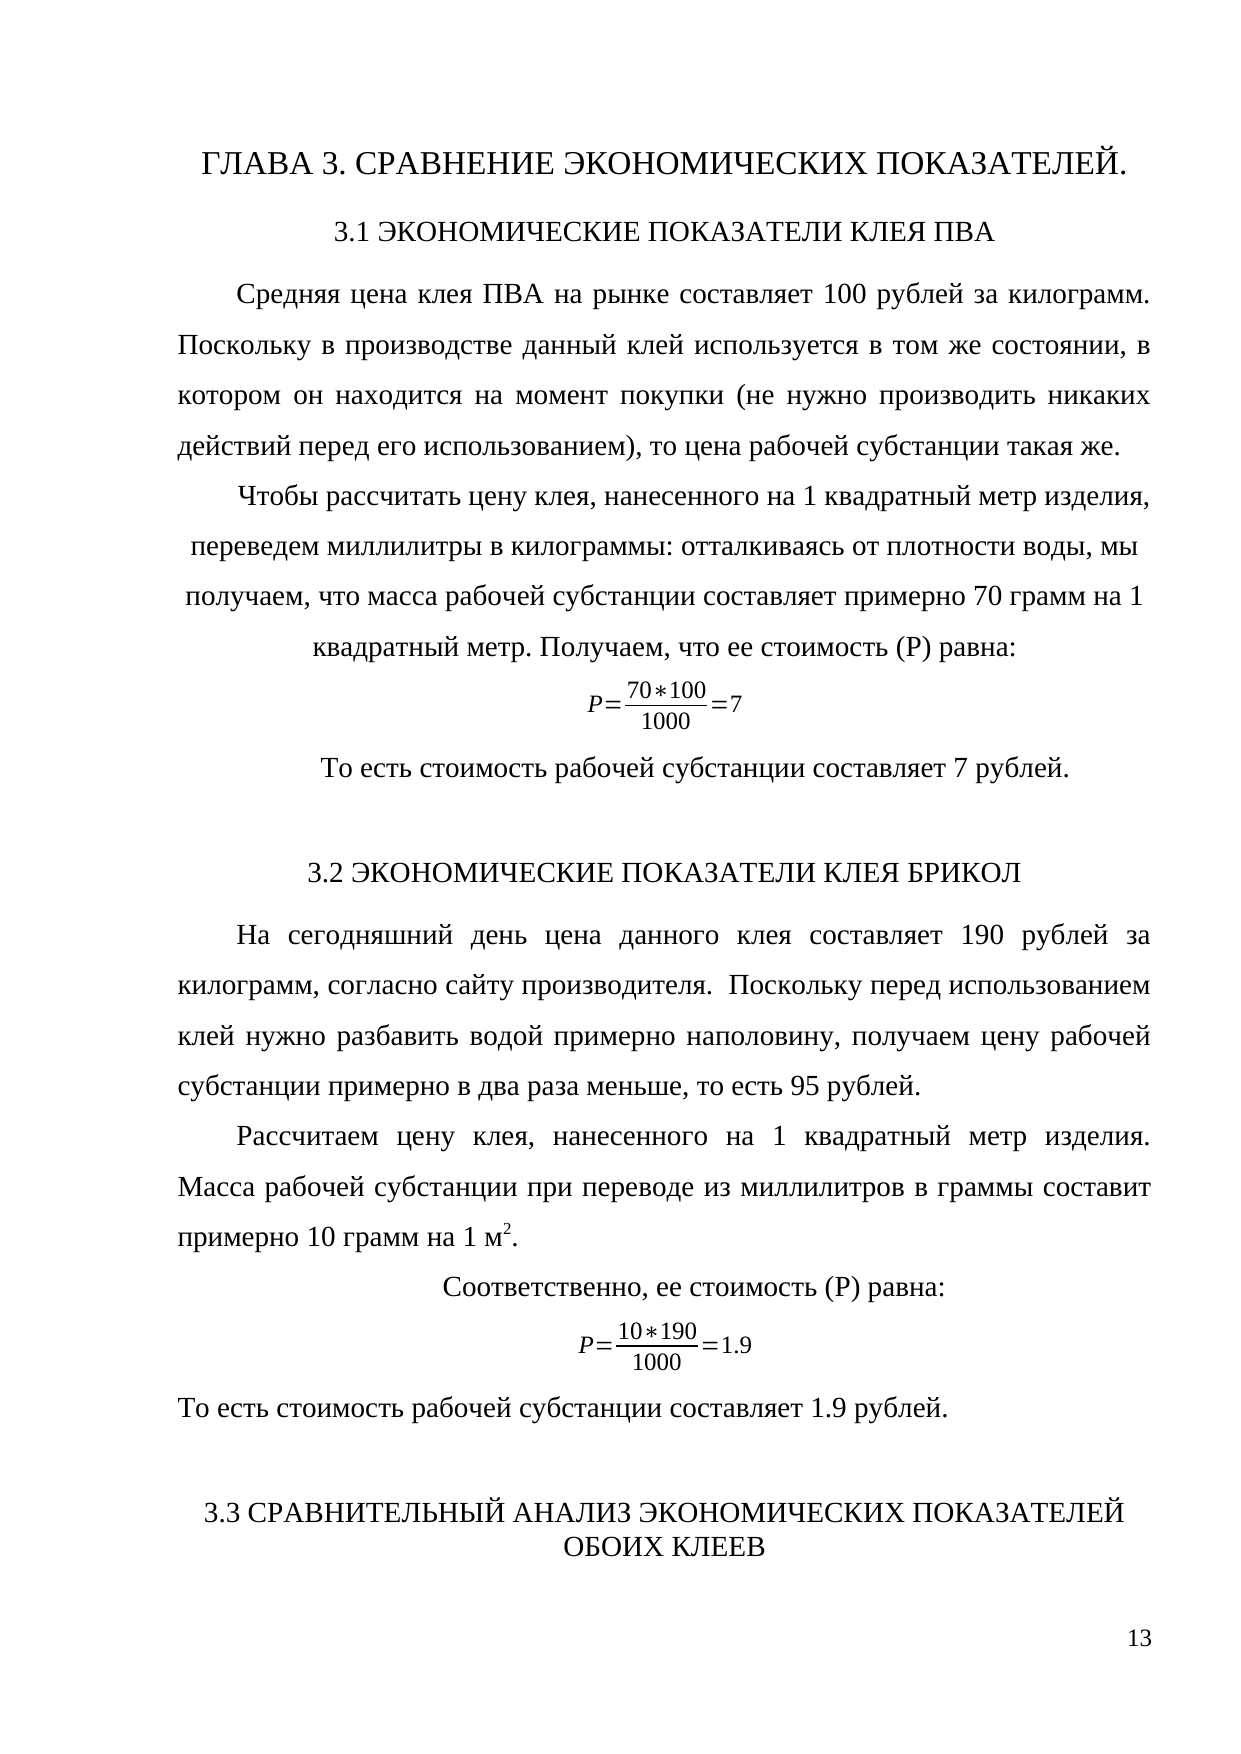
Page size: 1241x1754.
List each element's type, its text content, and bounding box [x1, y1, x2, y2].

subtitle 3.3 СРАВНИТЕЛЬНЫЙ АНАЛИЗ ЭКОНОМИЧЕСКИХ ПОКАЗАТЕЛЕЙ ОБОИХ КЛЕЕВ [177, 1495, 1152, 1562]
text То есть стоимость рабочей субстанции составляет 1.9 рублей. [177, 1391, 1152, 1424]
subtitle 3.2 ЭКОНОМИЧЕСКИЕ ПОКАЗАТЕЛИ КЛЕЯ БРИКОЛ [177, 855, 1152, 888]
text То есть стоимость рабочей субстанции составляет 7 рублей. [177, 750, 1152, 784]
text Средняя цена клея ПВА на рынке составляет 100 рублей за килограмм. Поскольку в производстве данный клей используется в том же состоянии, в котором он находится на момент покупки (не нужно производить никаких действий перед его использованием), то цена рабочей субстанции такая же. [177, 277, 1152, 461]
subtitle ГЛАВА 3. СРАВНЕНИЕ ЭКОНОМИЧЕСКИХ ПОКАЗАТЕЛЕЙ. [177, 143, 1152, 181]
subtitle 3.1 ЭКОНОМИЧЕСКИЕ ПОКАЗАТЕЛИ КЛЕЯ ПВА [177, 214, 1152, 248]
text Рассчитаем цену клея, нанесенного на 1 квадратный метр изделия. Масса рабочей субстанции при переводе из миллилитров в граммы составит примерно 10 грамм на 1 м2. [177, 1118, 1152, 1253]
text Чтобы рассчитать цену клея, нанесенного на 1 квадратный метр изделия, переведем миллилитры в килограммы: отталкиваясь от плотности воды, мы получаем, что масса рабочей субстанции составляет примерно 70 грамм на 1 квадратный метр. Получаем, что ее стоимость (P) равна: [177, 478, 1152, 736]
text На сегодняшний день цена данного клея составляет 190 рублей за килограмм, согласно сайту производителя. Поскольку перед использованием клей нужно разбавить водой примерно наполовину, получаем цену рабочей субстанции примерно в два раза меньше, то есть 95 рублей. [177, 917, 1152, 1102]
text Соответственно, ее стоимость (P) равна: [177, 1269, 1152, 1376]
